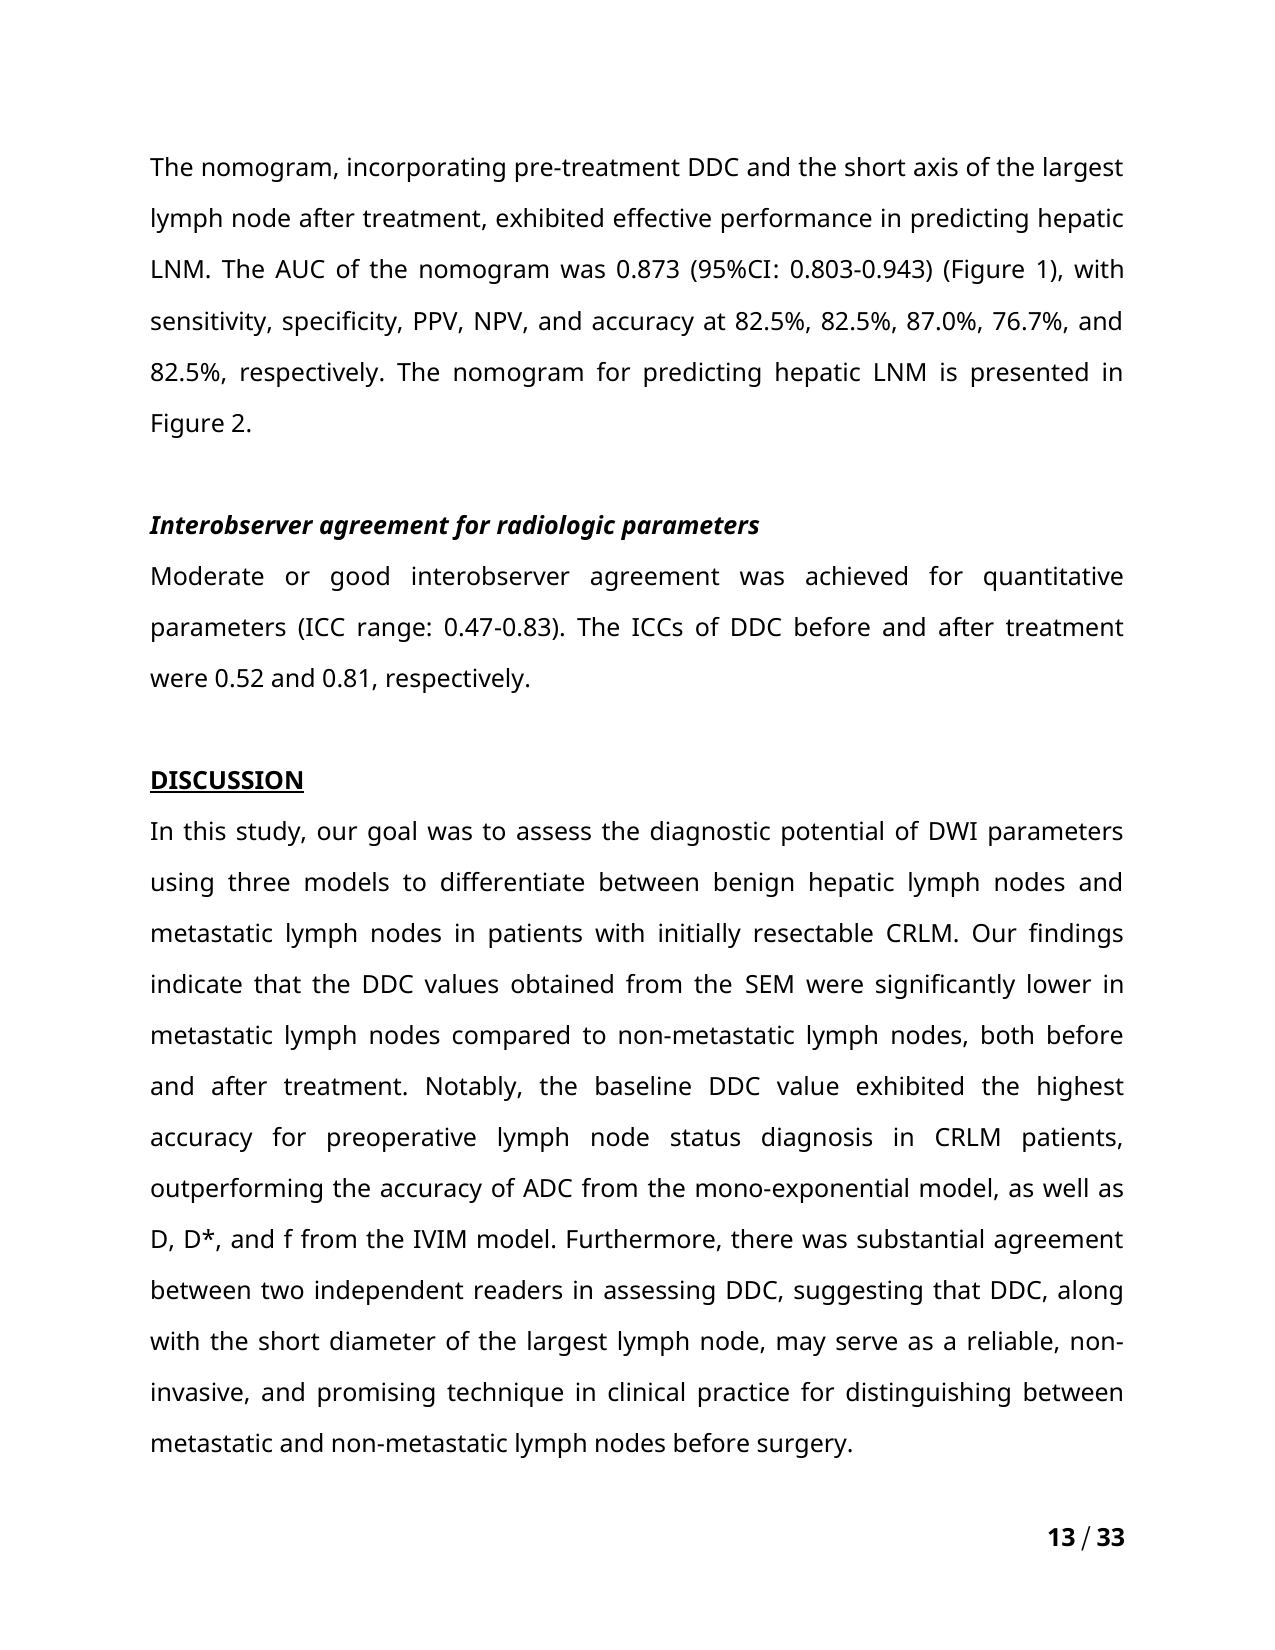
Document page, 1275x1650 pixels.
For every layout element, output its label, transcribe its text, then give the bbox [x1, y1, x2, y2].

text In this study, our goal was to assess the diagnostic potential of DWI parameters using three models to differentiate between benign hepatic lymph nodes and metastatic lymph nodes in patients with initially resectable CRLM. Our findings indicate that the DDC values obtained from the SEM were significantly lower in metastatic lymph nodes compared to non-metastatic lymph nodes, both before and after treatment. Notably, the baseline DDC value exhibited the highest accuracy for preoperative lymph node status diagnosis in CRLM patients, outperforming the accuracy of ADC from the mono-exponential model, as well as D, D*, and f from the IVIM model. Furthermore, there was substantial agreement between two independent readers in assessing DDC, suggesting that DDC, along with the short diameter of the largest lymph node, may serve as a reliable, non-invasive, and promising technique in clinical practice for distinguishing between metastatic and non-metastatic lymph nodes before surgery. [150, 813, 1125, 1460]
text Moderate or good interobserver agreement was achieved for quantitative parameters (ICC range: 0.47-0.83). The ICCs of DDC before and after treatment were 0.52 and 0.81, respectively. [150, 558, 1125, 694]
text The nomogram, incorporating pre-treatment DDC and the short axis of the largest lymph node after treatment, exhibited effective performance in predicting hepatic LNM. The AUC of the nomogram was 0.873 (95%CI: 0.803-0.943) (Figure 1), with sensitivity, specificity, PPV, NPV, and accuracy at 82.5%, 82.5%, 87.0%, 76.7%, and 82.5%, respectively. The nomogram for predicting hepatic LNM is presented in Figure 2. [150, 150, 1125, 439]
text Interobserver agreement for radiologic parameters [150, 507, 1125, 541]
text DISCUSSION [150, 762, 1125, 797]
